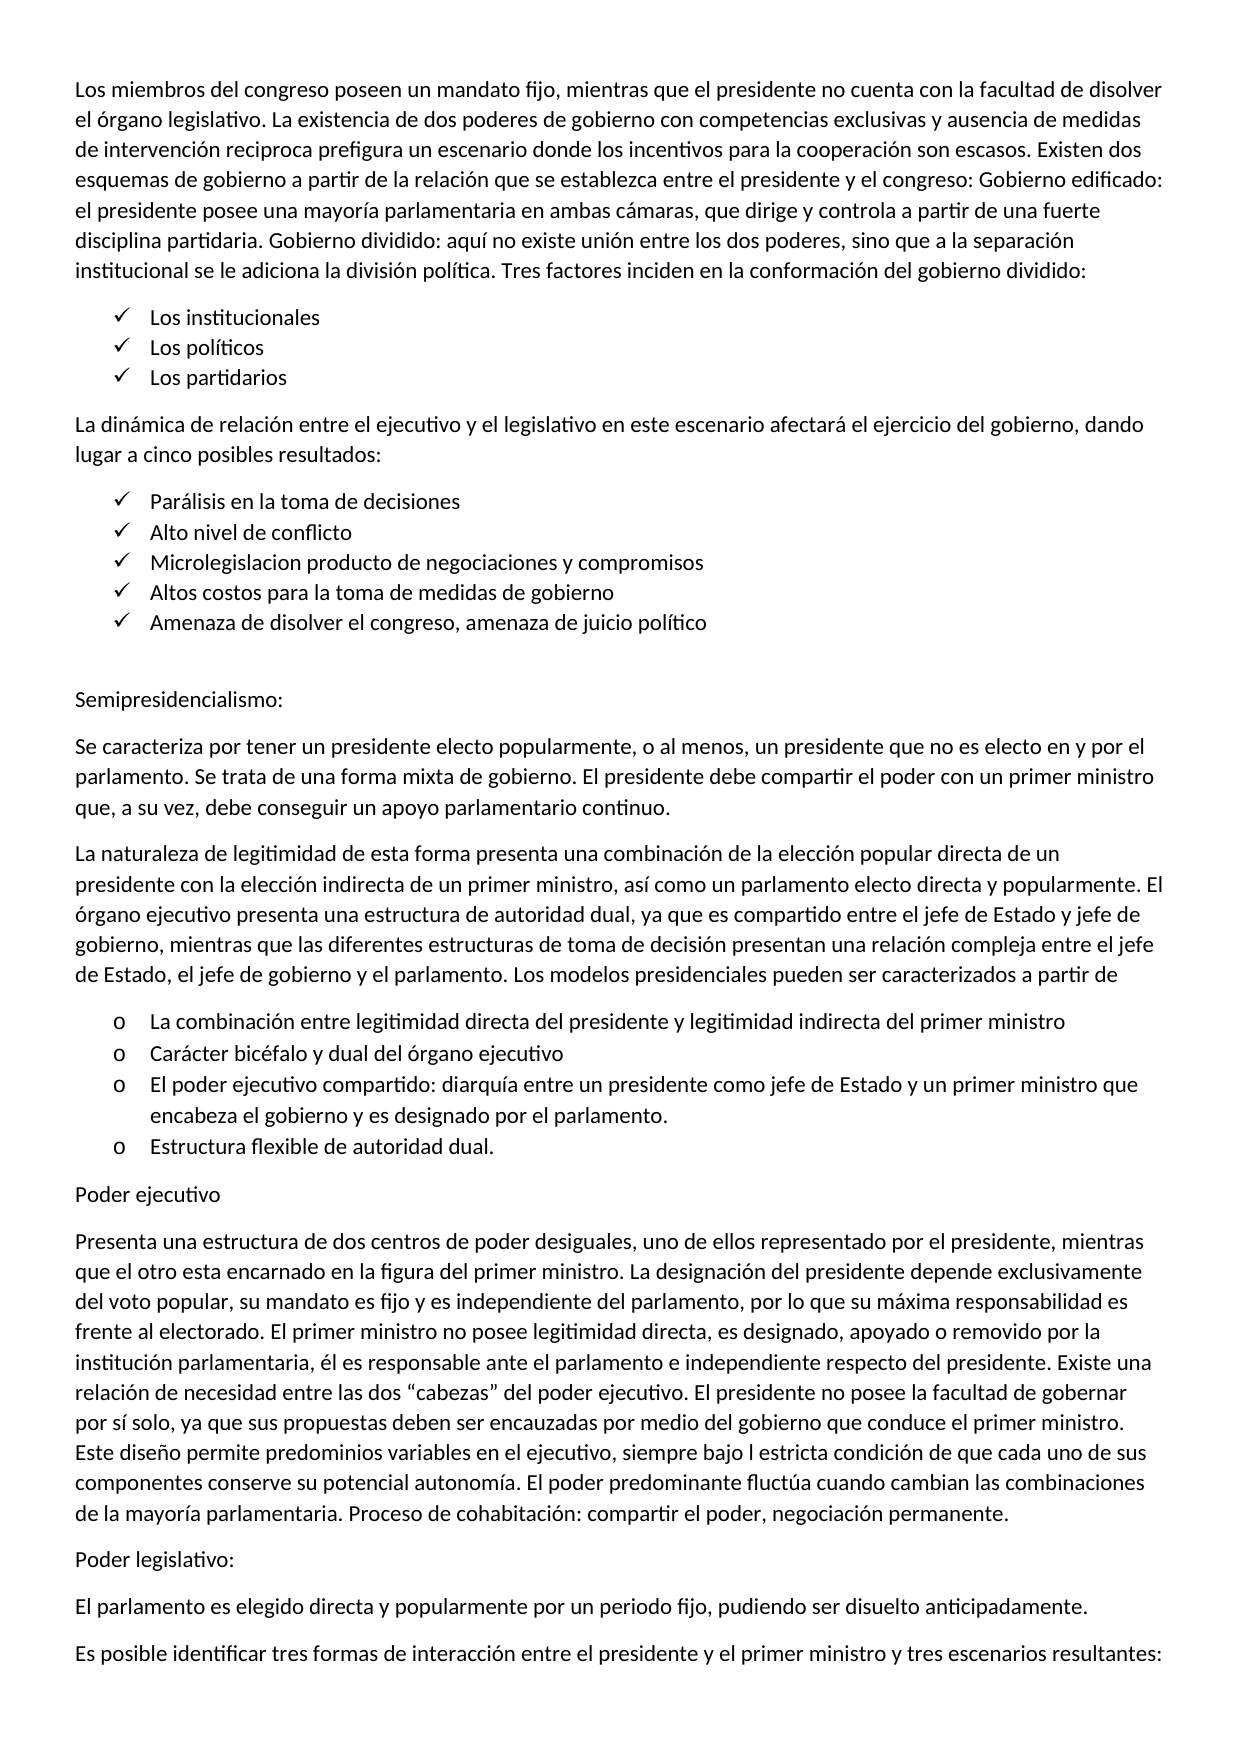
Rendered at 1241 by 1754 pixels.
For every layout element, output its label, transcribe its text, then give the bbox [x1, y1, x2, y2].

text Poder ejecutivo [75, 1180, 1165, 1208]
text Los miembros del congreso poseen un mandato fijo, mientras que el presidente no cuenta con la facultad de disolver el órgano legislativo. La existencia de dos poderes de gobierno con competencias exclusivas y ausencia de medidas de intervención reciproca prefigura un escenario donde los incentivos para la cooperación son escasos. Existen dos esquemas de gobierno a partir de la relación que se establezca entre el presidente y el congreso: Gobierno edificado: el presidente posee una mayoría parlamentaria en ambas cámaras, que dirige y controla a partir de una fuerte disciplina partidaria. Gobierno dividido: aquí no existe unión entre los dos poderes, sino que a la separación institucional se le adiciona la división política. Tres factores inciden en la conformación del gobierno dividido: [75, 75, 1165, 284]
text Es posible identificar tres formas de interacción entre el presidente y el primer ministro y tres escenarios resultantes: [75, 1639, 1165, 1667]
list Los institucionales [112, 303, 1165, 331]
text Se caracteriza por tener un presidente electo popularmente, o al menos, un presidente que no es electo en y por el parlamento. Se trata de una forma mixta de gobierno. El presidente debe compartir el poder con un primer ministro que, a su vez, debe conseguir un apoyo parlamentario continuo. [75, 732, 1165, 821]
list El poder ejecutivo compartido: diarquía entre un presidente como jefe de Estado y un primer ministro que encabeza el gobierno y es designado por el parlamento. [112, 1070, 1165, 1129]
list Microlegislacion producto de negociaciones y compromisos [112, 548, 1165, 576]
list Carácter bicéfalo y dual del órgano ejecutivo [112, 1039, 1165, 1068]
list Parálisis en la toma de decisiones [112, 487, 1165, 516]
text La dinámica de relación entre el ejecutivo y el legislativo en este escenario afectará el ejercicio del gobierno, dando lugar a cinco posibles resultados: [75, 410, 1165, 469]
text La naturaleza de legitimidad de esta forma presenta una combinación de la elección popular directa de un presidente con la elección indirecta de un primer ministro, así como un parlamento electo directa y popularmente. El órgano ejecutivo presenta una estructura de autoridad dual, ya que es compartido entre el jefe de Estado y jefe de gobierno, mientras que las diferentes estructuras de toma de decisión presentan una relación compleja entre el jefe de Estado, el jefe de gobierno y el parlamento. Los modelos presidenciales pueden ser caracterizados a partir de [75, 839, 1165, 988]
text Semipresidencialismo: [75, 685, 1165, 713]
text Poder legislativo: [75, 1546, 1165, 1573]
list Altos costos para la toma de medidas de gobierno [112, 578, 1165, 606]
list Alto nivel de conflicto [112, 518, 1165, 546]
text Presenta una estructura de dos centros de poder desiguales, uno de ellos representado por el presidente, mientras que el otro esta encarnado en la figura del primer ministro. La designación del presidente depende exclusivamente del voto popular, su mandato es fijo y es independiente del parlamento, por lo que su máxima responsabilidad es frente al electorado. El primer ministro no posee legitimidad directa, es designado, apoyado o removido por la institución parlamentaria, él es responsable ante el parlamento e independiente respecto del presidente. Existe una relación de necesidad entre las dos “cabezas” del poder ejecutivo. El presidente no posee la facultad de gobernar por sí solo, ya que sus propuestas deben ser encauzadas por medio del gobierno que conduce el primer ministro. Este diseño permite predominios variables en el ejecutivo, siempre bajo l estricta condición de que cada uno de sus componentes conserve su potencial autonomía. El poder predominante fluctúa cuando cambian las combinaciones de la mayoría parlamentaria. Proceso de cohabitación: compartir el poder, negociación permanente. [75, 1227, 1165, 1527]
list La combinación entre legitimidad directa del presidente y legitimidad indirecta del primer ministro [112, 1007, 1165, 1036]
list Los partidarios [112, 363, 1165, 392]
list Amenaza de disolver el congreso, amenaza de juicio político [112, 608, 1165, 636]
list Estructura flexible de autoridad dual. [112, 1132, 1165, 1161]
text El parlamento es elegido directa y popularmente por un periodo fijo, pudiendo ser disuelto anticipadamente. [75, 1592, 1165, 1620]
list Los políticos [112, 333, 1165, 361]
